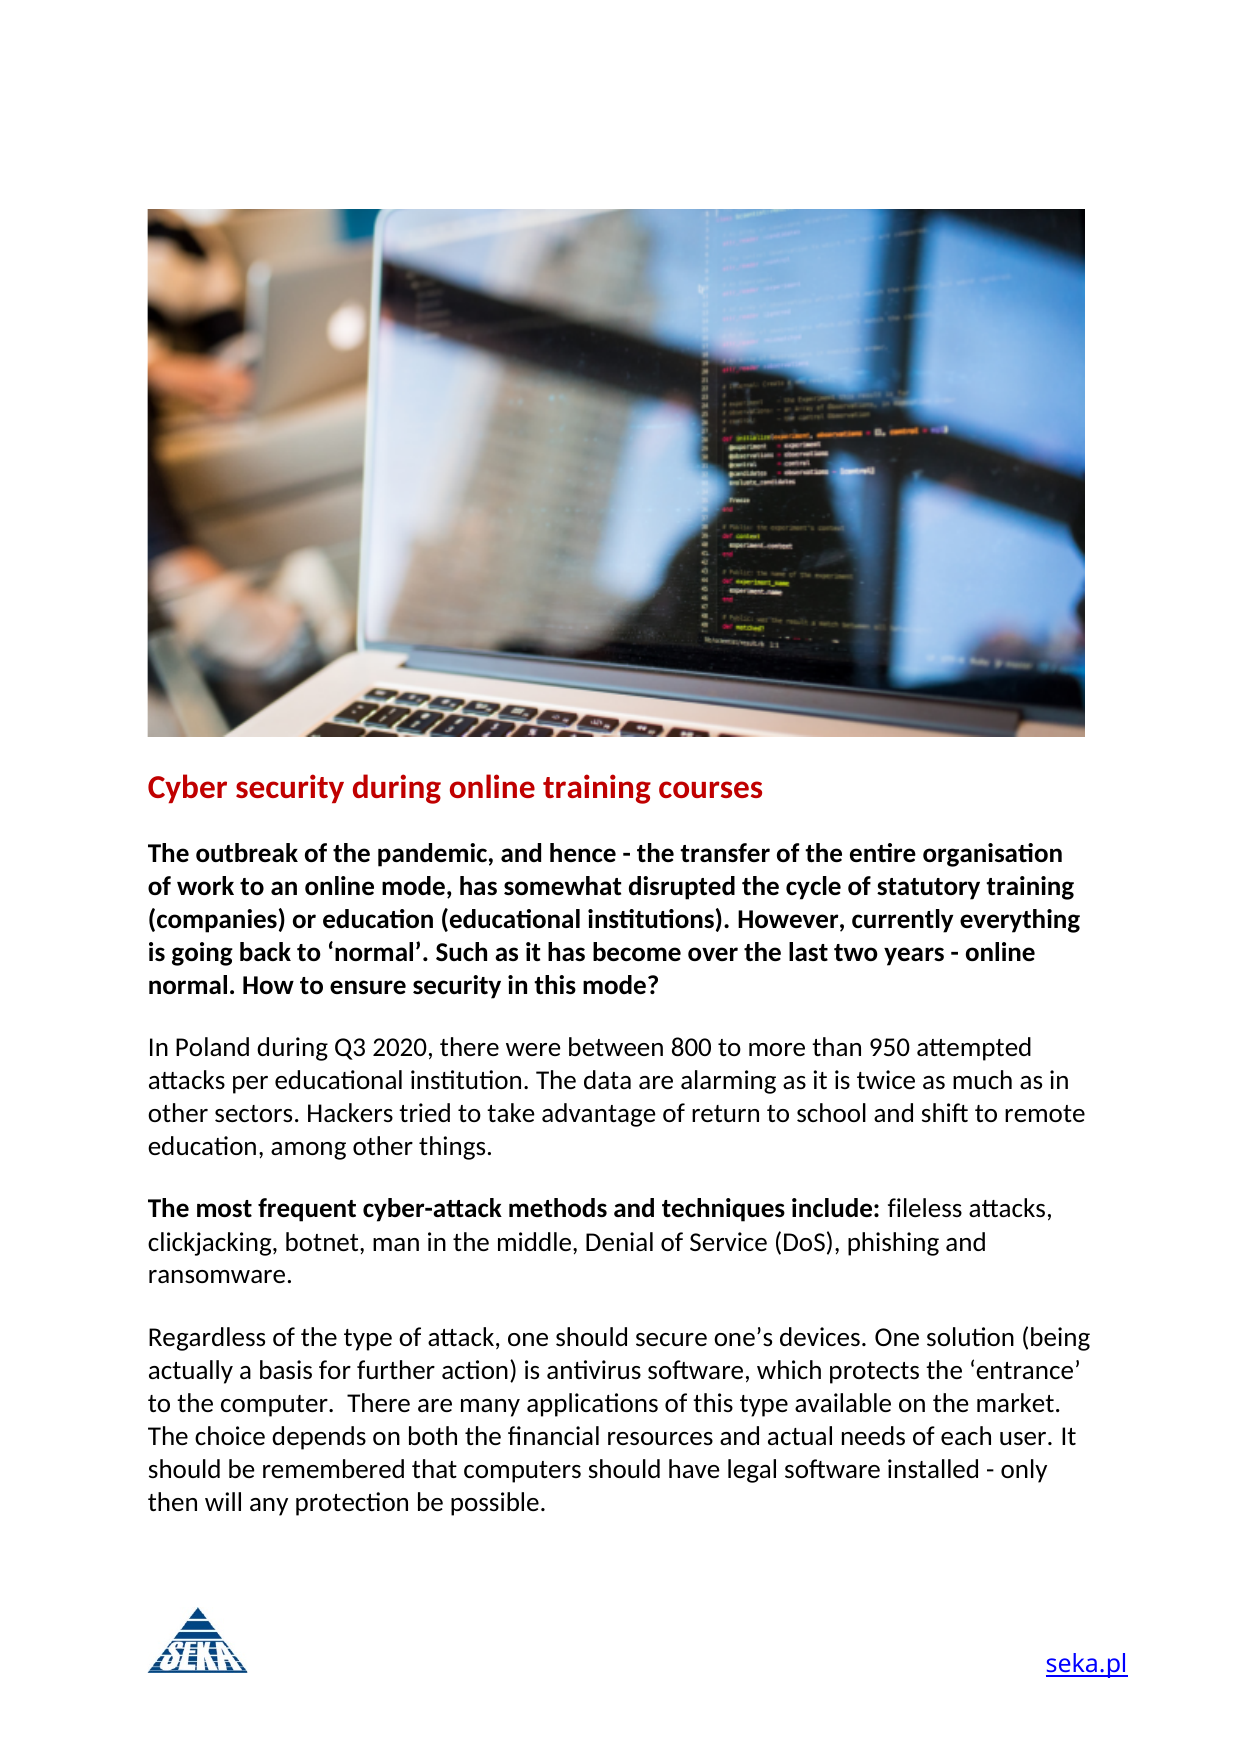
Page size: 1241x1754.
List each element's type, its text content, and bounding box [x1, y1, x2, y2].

text In Poland during Q3 2020, there were between 800 to more than 950 attempted attacks per educational institution. The data are alarming as it is twice as much as in other sectors. Hackers tried to take advantage of return to school and shift to remote education, among other things. [148, 1030, 1093, 1162]
picture [147, 209, 1085, 737]
text Cyber security during online training courses [148, 766, 1093, 807]
text Regardless of the type of attack, one should secure one’s devices. One solution (being actually a basis for further action) is antivirus software, which protects the ‘entrance’ to the computer. There are many applications of this type available on the market. The choice depends on both the financial resources and actual needs of each user. It should be remembered that computers should have legal software installed - only then will any protection be possible. [148, 1320, 1093, 1518]
picture [147, 1607, 248, 1673]
text The most frequent cyber-attack methods and techniques include: fileless attacks, clickjacking, botnet, man in the middle, Denial of Service (DoS), phishing and ransomware. [148, 1192, 1093, 1291]
text The outbreak of the pandemic, and hence - the transfer of the entire organisation of work to an online mode, has somewhat disrupted the cycle of statutory training (companies) or education (educational institutions). However, currently everything is going back to ‘normal’. Such as it has become over the last two years - online normal. How to ensure security in this mode? [148, 836, 1093, 1001]
